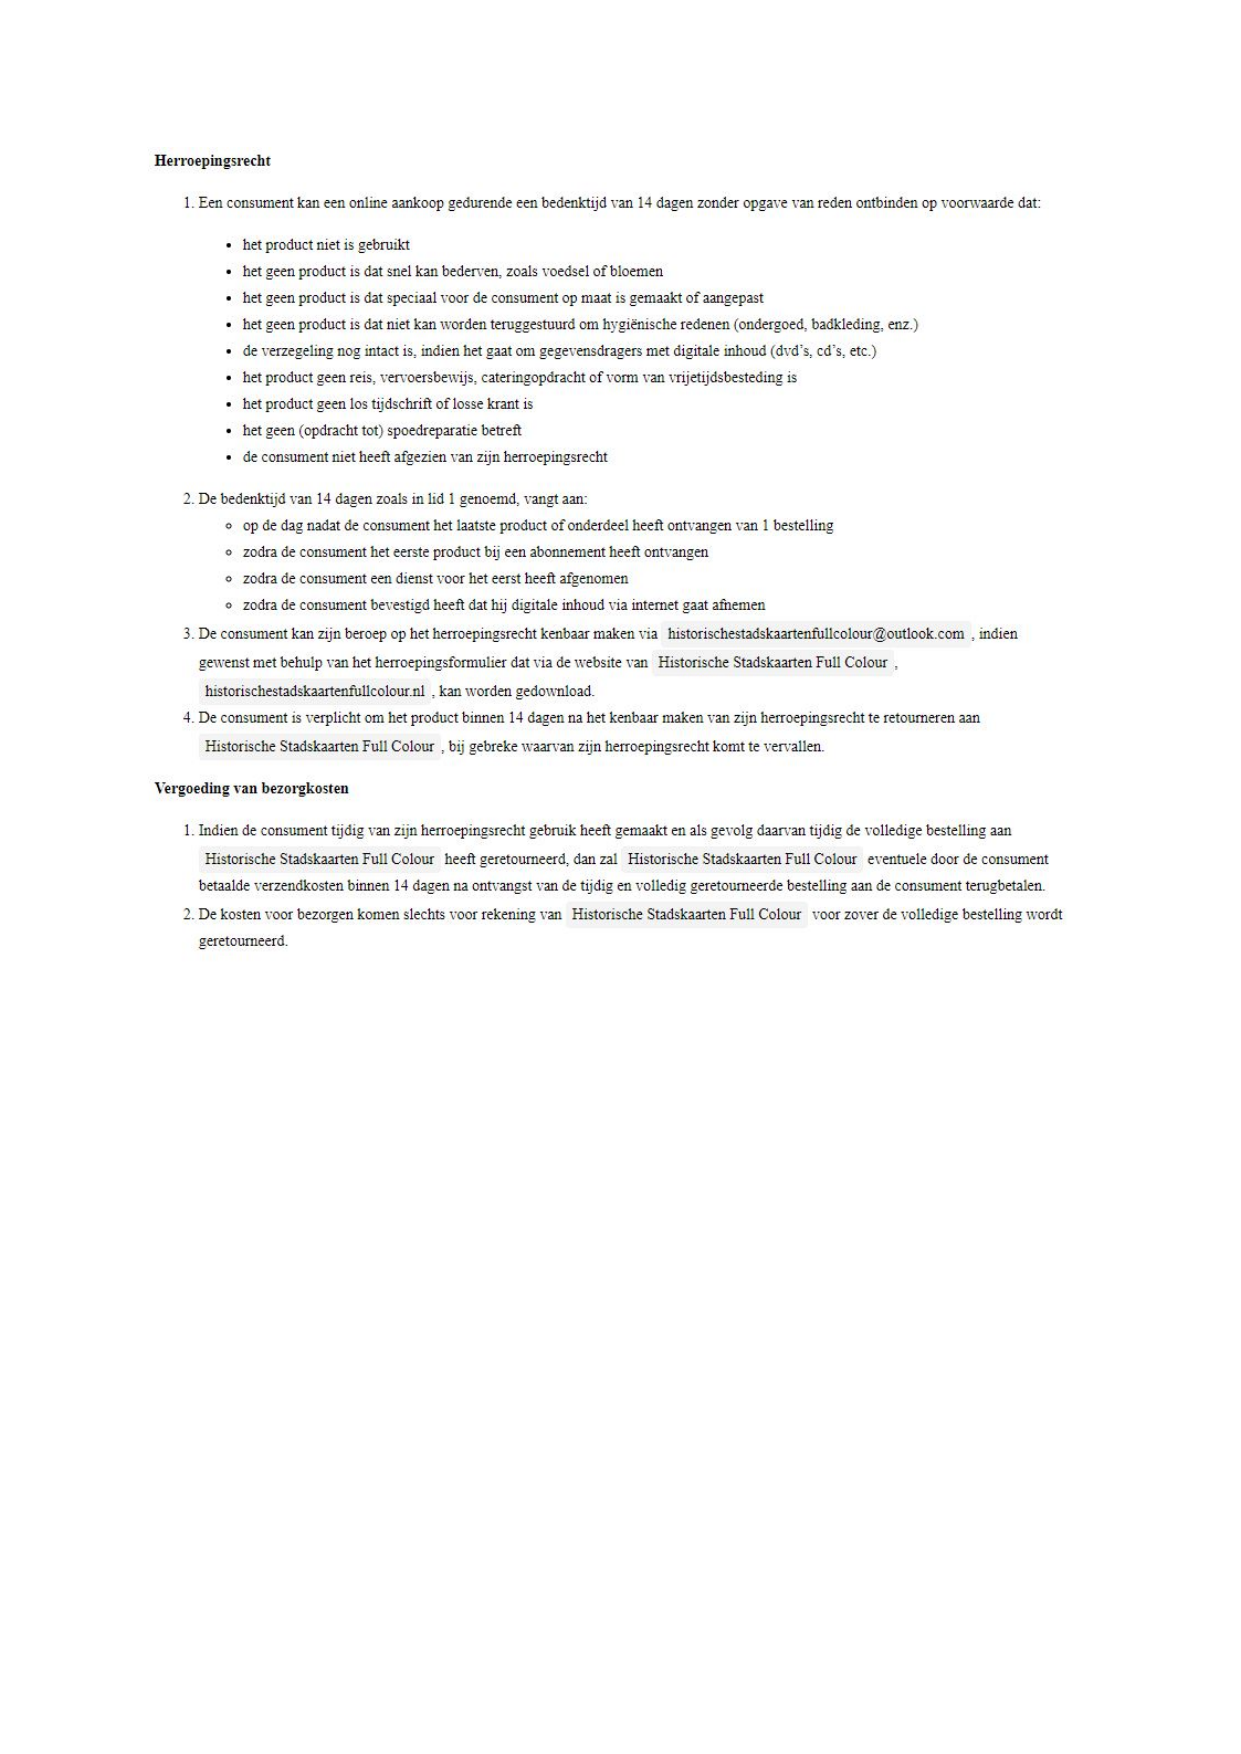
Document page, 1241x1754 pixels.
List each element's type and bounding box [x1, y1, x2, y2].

picture [147, 147, 1093, 968]
